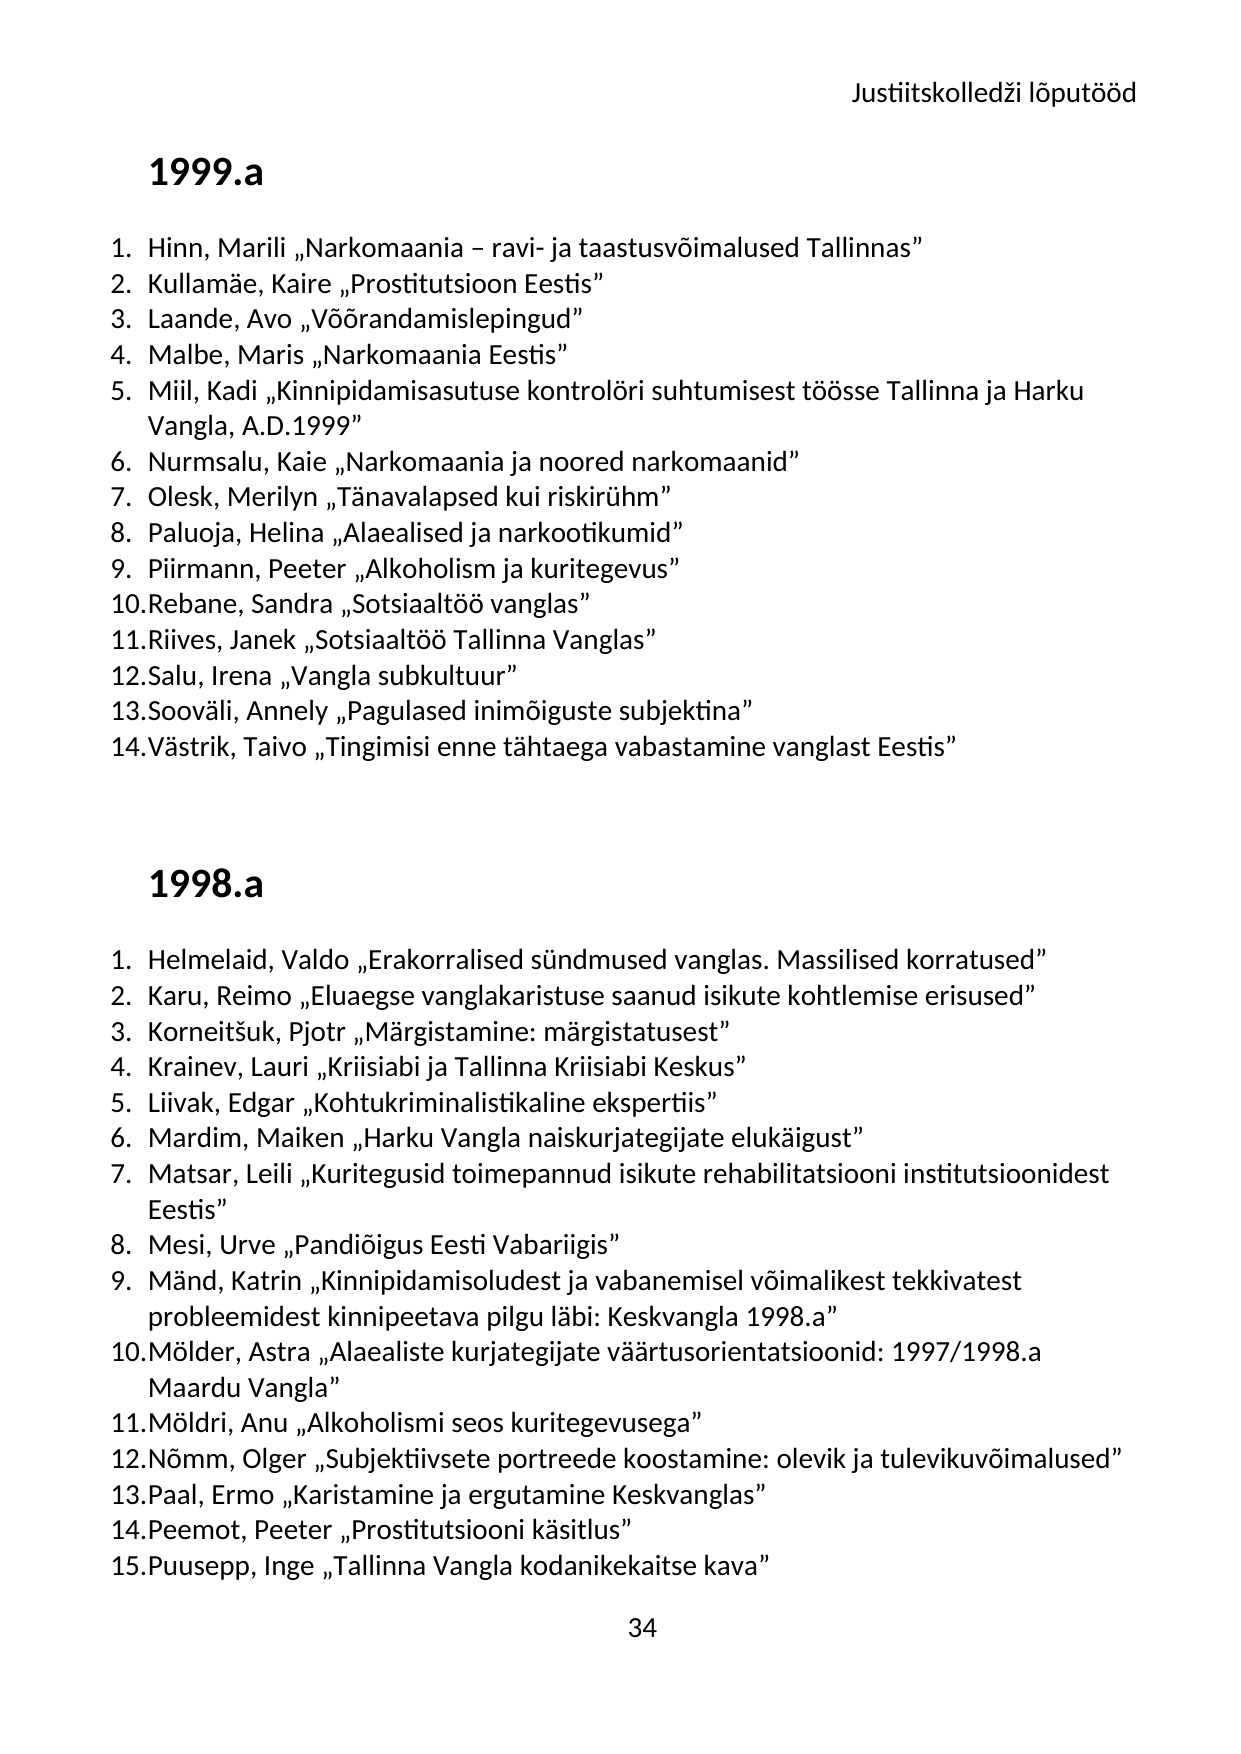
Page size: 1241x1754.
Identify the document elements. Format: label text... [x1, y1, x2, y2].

list Piirmann, Peeter „Alkoholism ja kuritegevus” [110, 550, 1137, 585]
list Västrik, Taivo „Tingimisi enne tähtaega vabastamine vanglast Eestis” [110, 728, 1137, 763]
list Kullamäe, Kaire „Prostitutsioon Eestis” [110, 265, 1137, 300]
list Laande, Avo „Võõrandamislepingud” [110, 300, 1137, 336]
list Krainev, Lauri „Kriisiabi ja Tallinna Kriisiabi Keskus” [110, 1048, 1137, 1084]
list Mardim, Maiken „Harku Vangla naiskurjategijate elukäigust” [110, 1119, 1137, 1155]
list Paluoja, Helina „Alaealised ja narkootikumid” [110, 514, 1137, 550]
list Nõmm, Olger „Subjektiivsete portreede koostamine: olevik ja tulevikuvõimalused” [110, 1440, 1137, 1476]
list Puusepp, Inge „Tallinna Vangla kodanikekaitse kava” [110, 1547, 1137, 1583]
list Paal, Ermo „Karistamine ja ergutamine Keskvanglas” [110, 1476, 1137, 1511]
list Miil, Kadi „Kinnipidamisasutuse kontrolöri suhtumisest töösse Tallinna ja Harku Vangla, A.D.1999” [110, 372, 1137, 443]
list Möldri, Anu „Alkoholismi seos kuritegevusega” [110, 1404, 1137, 1440]
list Olesk, Merilyn „Tänavalapsed kui riskirühm” [110, 478, 1137, 514]
list Peemot, Peeter „Prostitutsiooni käsitlus” [110, 1511, 1137, 1547]
list Salu, Irena „Vangla subkultuur” [110, 657, 1137, 692]
list Mesi, Urve „Pandiõigus Eesti Vabariigis” [110, 1226, 1137, 1262]
list Rebane, Sandra „Sotsiaaltöö vanglas” [110, 585, 1137, 621]
list Malbe, Maris „Narkomaania Eestis” [110, 336, 1137, 372]
list Riives, Janek „Sotsiaaltöö Tallinna Vanglas” [110, 621, 1137, 657]
list Mänd, Katrin „Kinnipidamisoludest ja vabanemisel võimalikest tekkivatest probleemidest kinnipeetava pilgu läbi: Keskvangla 1998.a” [110, 1262, 1137, 1333]
list Mölder, Astra „Alaealiste kurjategijate väärtusorientatsioonid: 1997/1998.a Maardu Vangla” [110, 1333, 1137, 1404]
list Hinn, Marili „Narkomaania – ravi- ja taastusvõimalused Tallinnas” [110, 229, 1137, 265]
list Karu, Reimo „Eluaegse vanglakaristuse saanud isikute kohtlemise erisused” [110, 977, 1137, 1013]
list Nurmsalu, Kaie „Narkomaania ja noored narkomaanid” [110, 443, 1137, 478]
list Sooväli, Annely „Pagulased inimõiguste subjektina” [110, 692, 1137, 728]
list Korneitšuk, Pjotr „Märgistamine: märgistatusest” [110, 1013, 1137, 1048]
subtitle 1998.a [148, 857, 1137, 908]
list Helmelaid, Valdo „Erakorralised sündmused vanglas. Massilised korratused” [110, 941, 1137, 977]
list Matsar, Leili „Kuritegusid toimepannud isikute rehabilitatsiooni institutsioonidest Eestis” [110, 1155, 1137, 1226]
list Liivak, Edgar „Kohtukriminalistikaline ekspertiis” [110, 1084, 1137, 1119]
subtitle 1999.a [148, 145, 1137, 196]
